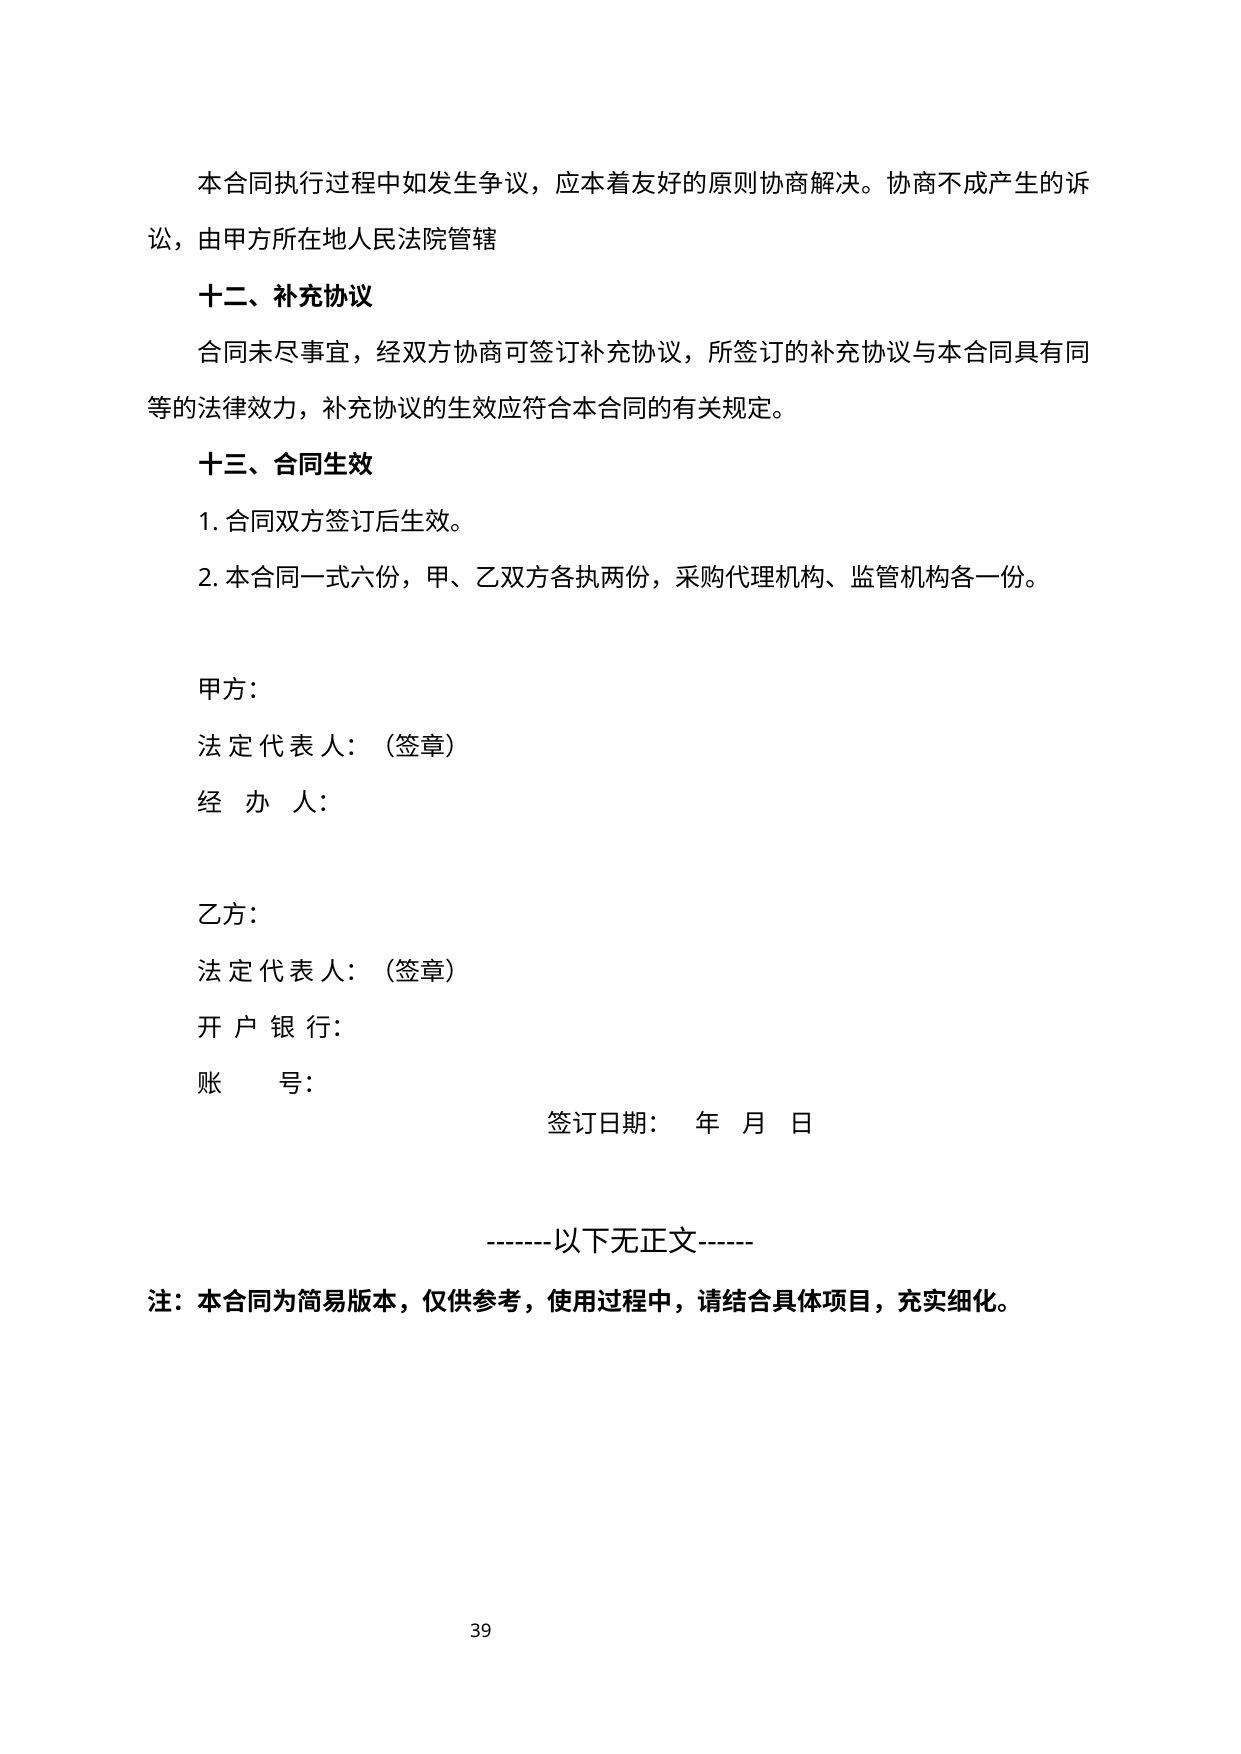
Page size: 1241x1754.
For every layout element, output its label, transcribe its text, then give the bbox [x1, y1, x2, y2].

text 经 办 人： [148, 766, 1093, 823]
text 签订日期： 年 月 日 [148, 1104, 1093, 1140]
text 注：本合同为简易版本，仅供参考，使用过程中，请结合具体项目，充实细化。 [148, 1281, 1093, 1317]
text 合同未尽事宜，经双方协商可签订补充协议，所签订的补充协议与本合同具有同等的法律效力，补充协议的生效应符合本合同的有关规定。 [148, 316, 1093, 429]
text 法 定 代 表 人：（签章） [148, 710, 1093, 766]
text 十二、补充协议 [148, 260, 1093, 316]
text 法 定 代 表 人：（签章） [148, 935, 1093, 991]
text -------以下无正文------ [148, 1218, 1093, 1260]
text 1. 合同双方签订后生效。 [148, 485, 1093, 541]
text 乙方： [148, 879, 1093, 935]
text 2. 本合同一式六份，甲、乙双方各执两份，采购代理机构、监管机构各一份。 [148, 541, 1093, 598]
text 十三、合同生效 [148, 429, 1093, 485]
text 甲方： [148, 654, 1093, 710]
text 本合同执行过程中如发生争议，应本着友好的原则协商解决。协商不成产生的诉讼，由甲方所在地人民法院管辖 [148, 148, 1093, 260]
text 开 户 银 行： [148, 991, 1093, 1048]
text 账 号： [148, 1048, 1093, 1104]
